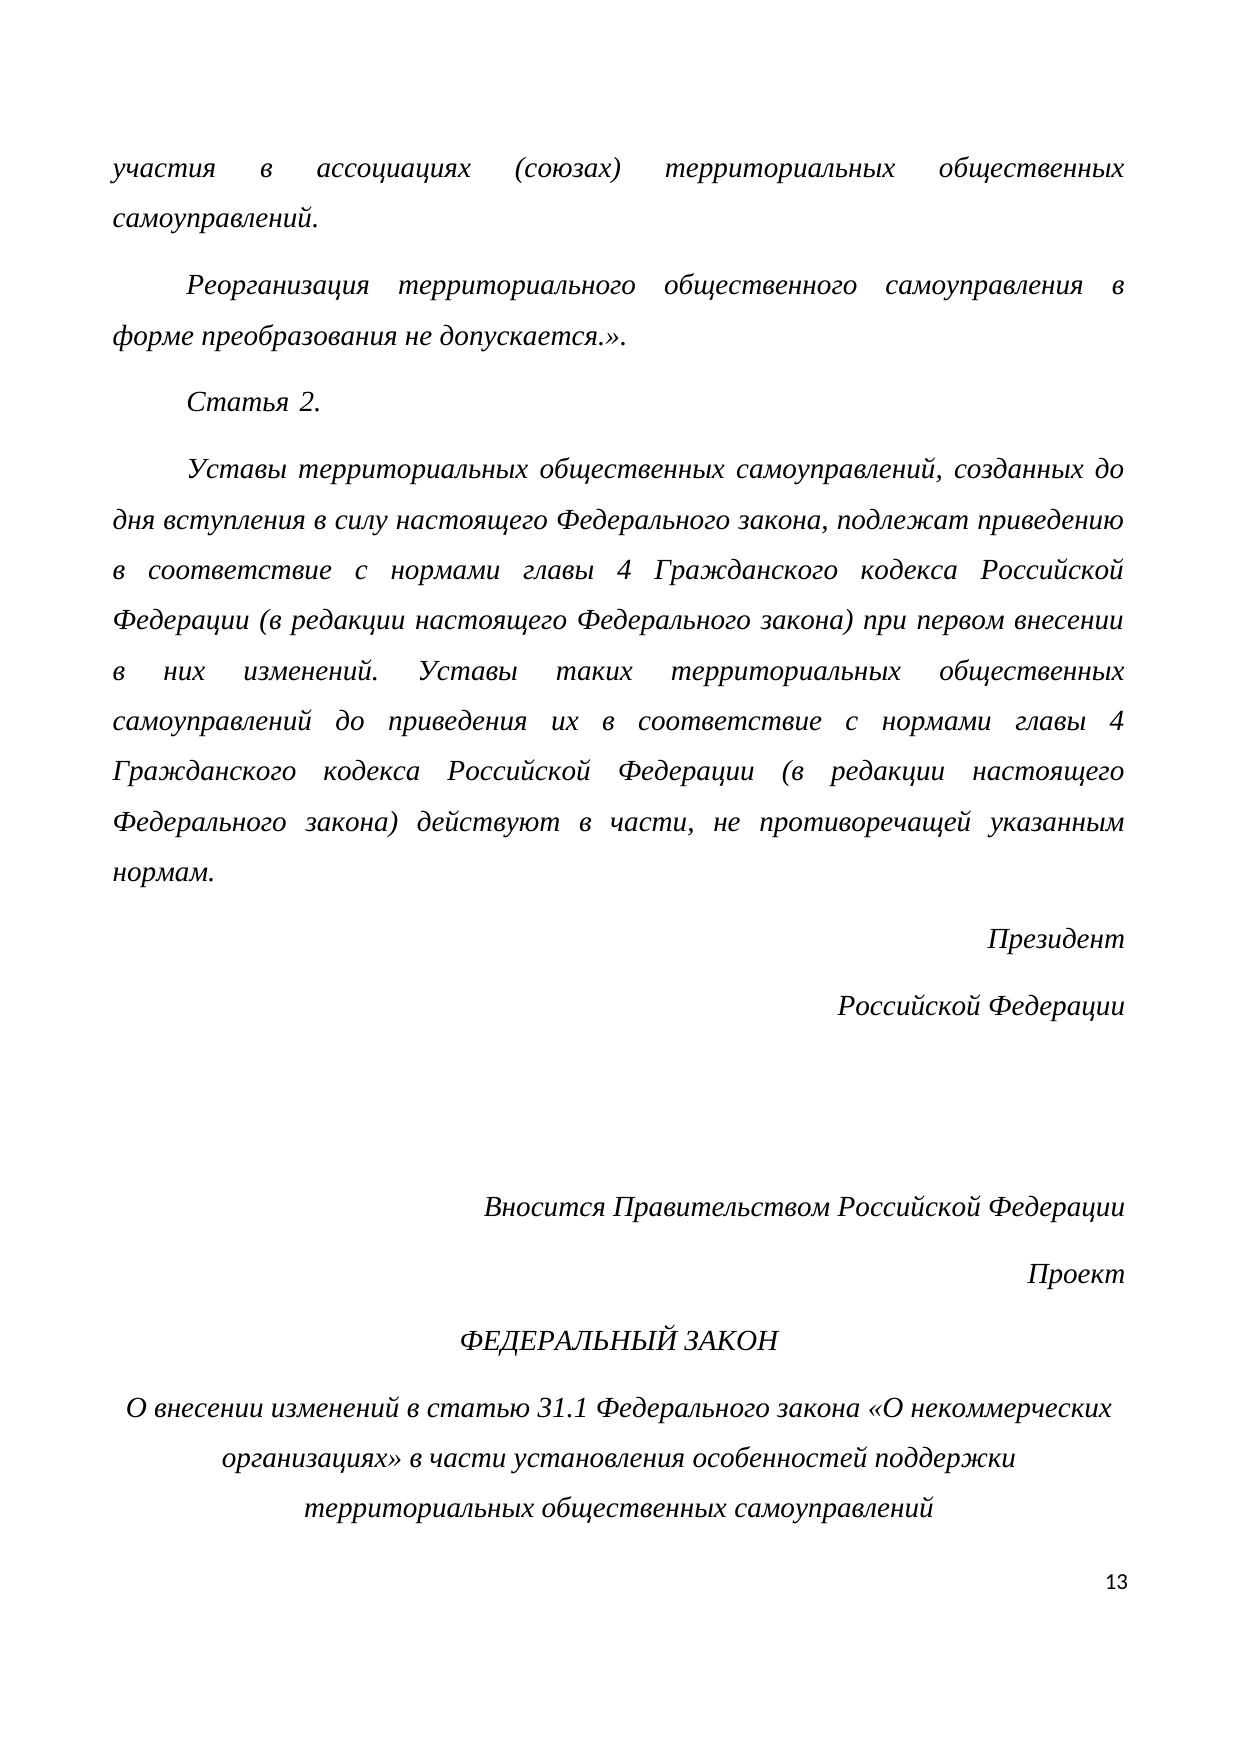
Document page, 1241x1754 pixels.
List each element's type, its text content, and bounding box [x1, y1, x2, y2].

text Вносится Правительством ‎Российской Федерации [112, 1189, 1128, 1222]
text О внесении изменений в статью 31.1 Федерального закона «О некоммерческих организациях» в части установления особенностей поддержки территориальных общественных самоуправлений [112, 1390, 1128, 1524]
text Реорганизация территориального общественного самоуправления в форме преобразования не допускается.». [112, 267, 1128, 351]
text Президент [112, 921, 1128, 954]
text Проект [112, 1256, 1128, 1289]
text ФЕДЕРАЛЬНЫЙ ЗАКОН [112, 1323, 1128, 1356]
text Российской Федерации [112, 988, 1128, 1022]
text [112, 150, 1128, 234]
text Статья 2. [112, 384, 1128, 418]
text Уставы территориальных общественных самоуправлений, созданных до дня вступления в силу настоящего Федерального закона, подлежат приведению ‎в соответствие с нормами главы 4 Гражданского кодекса Российской Федерации ‎(в редакции настоящего Федерального закона) при первом внесении в них изменений. Уставы таких территориальных общественных самоуправлений ‎до приведения их в соответствие с нормами главы 4 Гражданского кодекса Российской Федерации (в редакции настоящего Федерального закона) действуют ‎в части, не противоречащей указанным нормам. [112, 452, 1128, 888]
